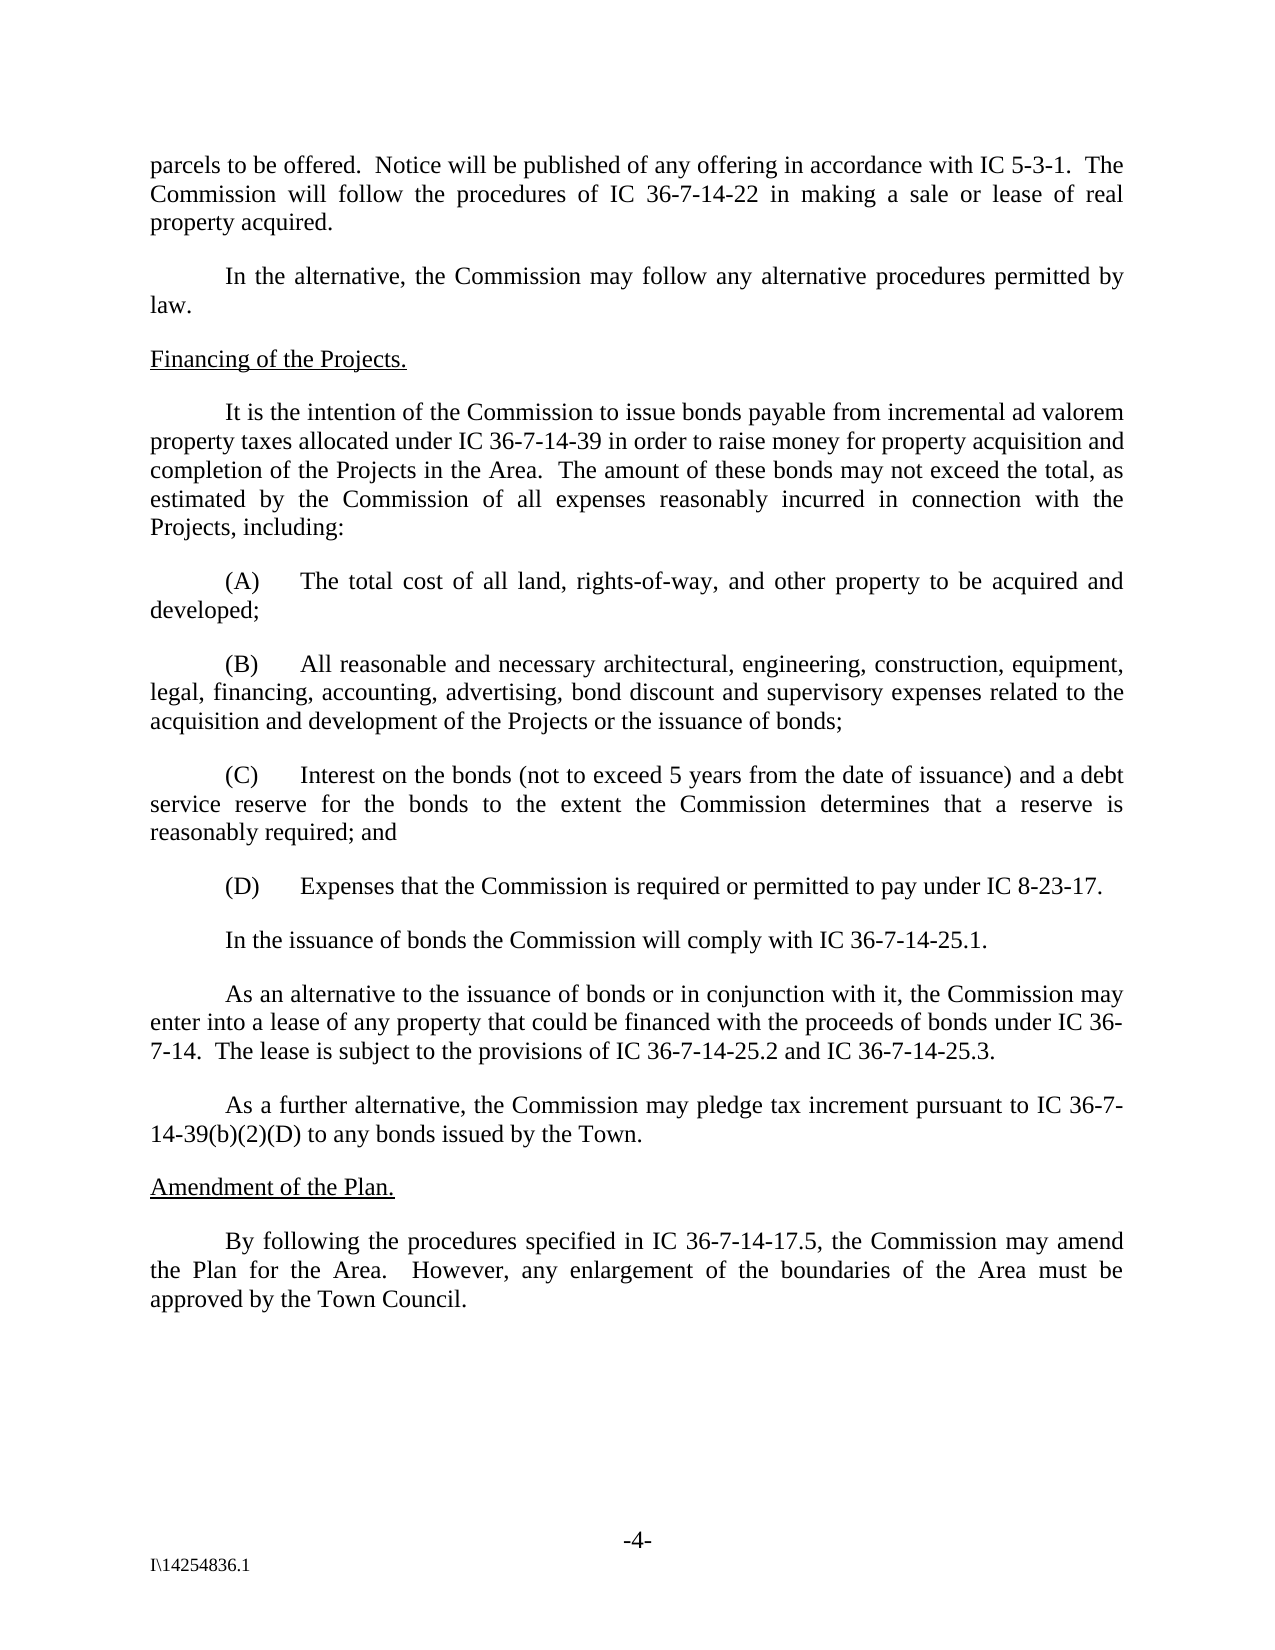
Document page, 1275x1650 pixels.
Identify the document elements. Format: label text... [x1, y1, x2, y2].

subtitle All reasonable and necessary architectural, engineering, construction, equipment, legal, financing, accounting, advertising, bond discount and supervisory expenses related to the acquisition and development of the Projects or the issuance of bonds; [150, 649, 1125, 735]
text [150, 150, 1125, 236]
text In the issuance of bonds the Commission will comply with IC 36-7-14-25.1. [150, 925, 1125, 954]
text As an alternative to the issuance of bonds or in conjunction with it, the Commission may enter into a lease of any property that could be financed with the proceeds of bonds under IC 36-7-14. The lease is subject to the provisions of IC 36-7-14-25.2 and IC 36-7-14-25.3. [150, 979, 1125, 1065]
subtitle Expenses that the Commission is required or permitted to pay under IC 8-23-17. [150, 871, 1125, 900]
subtitle The total cost of all land, rights-of-way, and other property to be acquired and developed; [150, 566, 1125, 624]
text By following the procedures specified in IC 36-7-14-17.5, the Commission may amend the Plan for the Area. However, any enlargement of the boundaries of the Area must be approved by the Town Council. [150, 1226, 1125, 1312]
text It is the intention of the Commission to issue bonds payable from incremental ad valorem property taxes allocated under IC 36-7-14-39 in order to raise money for property acquisition and completion of the Projects in the Area. The amount of these bonds may not exceed the total, as estimated by the Commission of all expenses reasonably incurred in connection with the Projects, including: [150, 397, 1125, 541]
subtitle Amendment of the Plan. [150, 1172, 1125, 1201]
text In the alternative, the Commission may follow any alternative procedures permitted by law. [150, 261, 1125, 319]
subtitle Interest on the bonds (not to exceed 5 years from the date of issuance) and a debt service reserve for the bonds to the extent the Commission determines that a reserve is reasonably required; and [150, 760, 1125, 846]
subtitle Financing of the Projects. [150, 344, 1125, 372]
text As a further alternative, the Commission may pledge tax increment pursuant to IC 36-7-14-39(b)(2)(D) to any bonds issued by the Town. [150, 1090, 1125, 1147]
